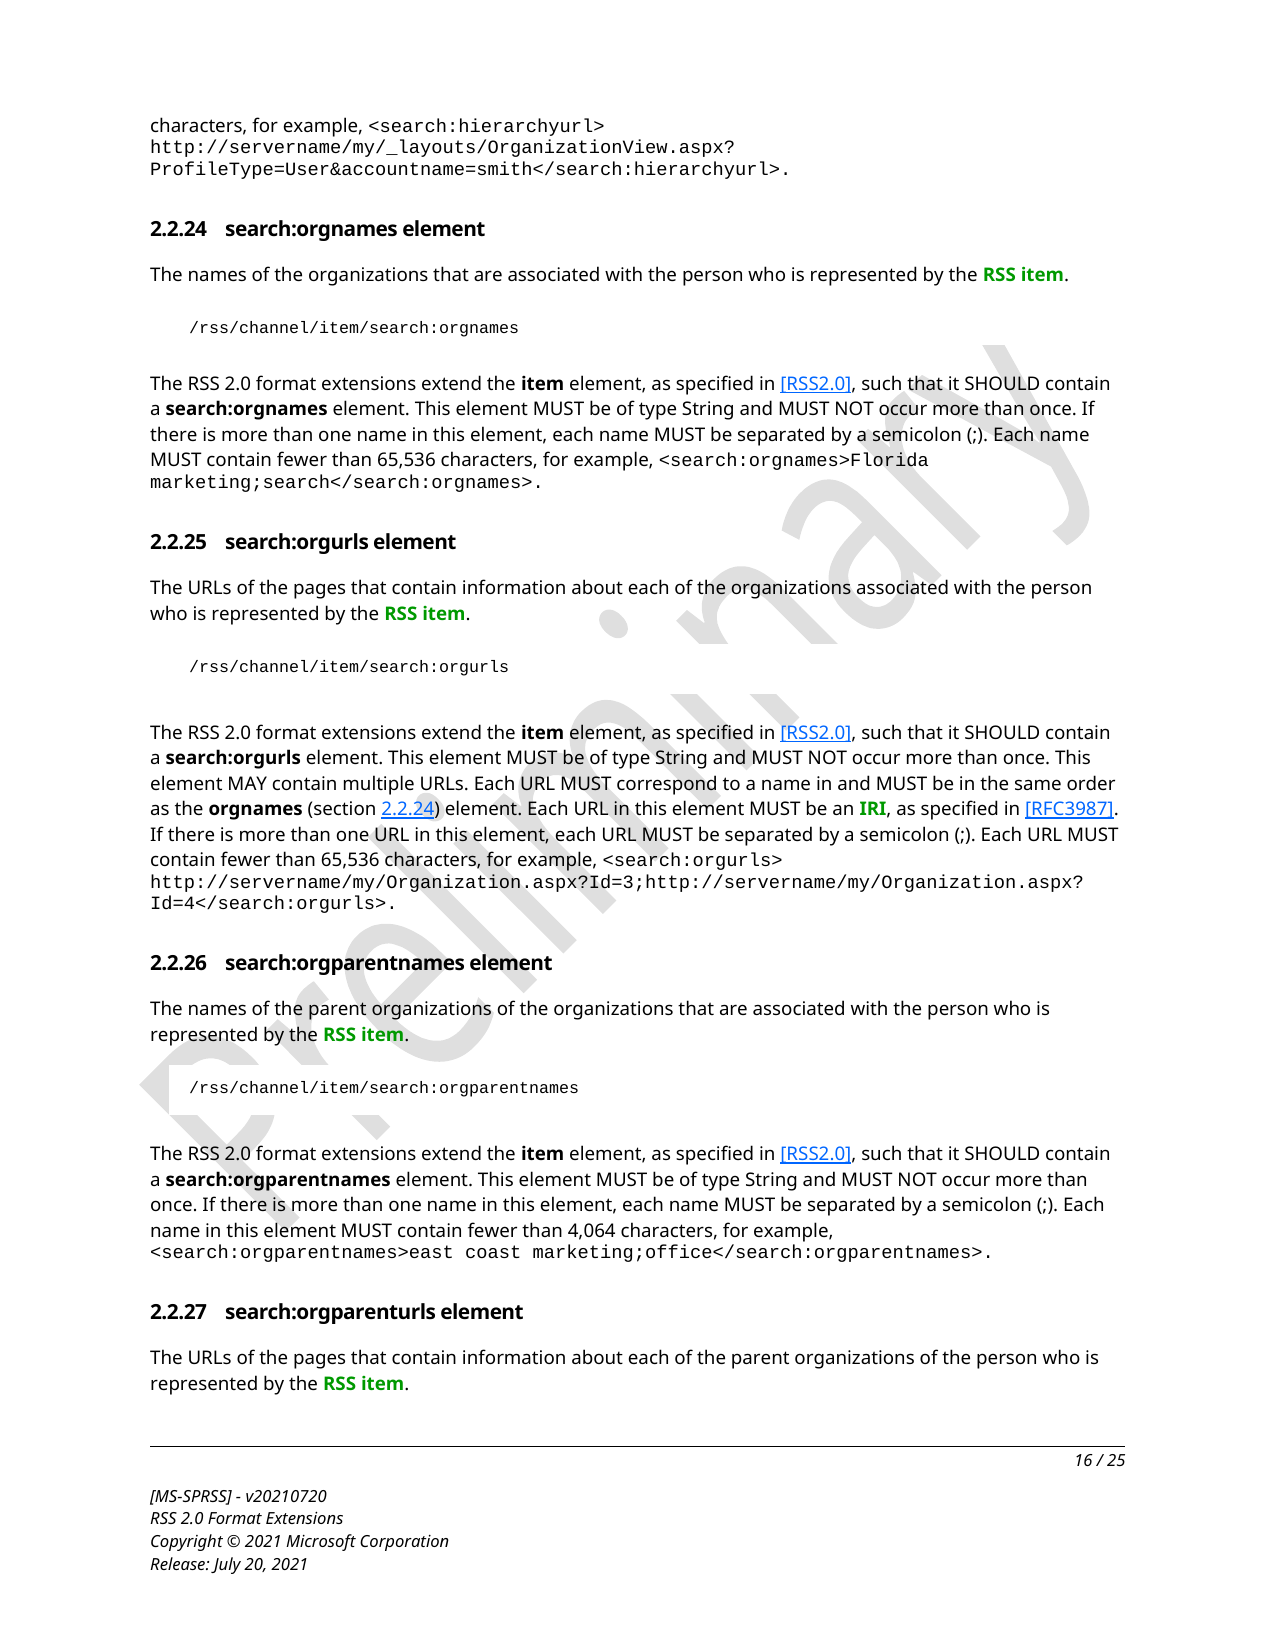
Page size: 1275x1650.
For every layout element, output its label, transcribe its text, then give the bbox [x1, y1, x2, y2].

subtitle search:orgnames element [150, 214, 1125, 242]
text The RSS 2.0 format extensions extend the item element, as specified in [RSS2.0], such that it SHOULD contain a search:orgnames element. This element MUST be of type String and MUST NOT occur more than once. If there is more than one name in this element, each name MUST be separated by a semicolon (;). Each name MUST contain fewer than 65,536 characters, for example, <search:orgnames>Florida marketing;search</search:orgnames>. [150, 370, 1125, 494]
text /rss/channel/item/search:orgurls [175, 650, 1137, 688]
text The URLs of the pages that contain information about each of the parent organizations of the person who is represented by the RSS item. [150, 1344, 1125, 1395]
text The RSS 2.0 format extensions extend the item element, as specified in [RSS2.0], such that it SHOULD contain a search:orgparentnames element. This element MUST be of type String and MUST NOT occur more than once. If there is more than one name in this element, each name MUST be separated by a semicolon (;). Each name in this element MUST contain fewer than 4,064 characters, for example, <search:orgparentnames>east coast marketing;office</search:orgparentnames>. [150, 1140, 1125, 1264]
text /rss/channel/item/search:orgparentnames [175, 1072, 1137, 1109]
text The RSS 2.0 format extensions extend the item element, as specified in [RSS2.0], such that it SHOULD contain a search:orgurls element. This element MUST be of type String and MUST NOT occur more than once. This element MAY contain multiple URLs. Each URL MUST correspond to a name in and MUST be in the same order as the orgnames (section 2.2.24) element. Each URL in this element MUST be an IRI, as specified in [RFC3987]. If there is more than one URL in this element, each URL MUST be separated by a semicolon (;). Each URL MUST contain fewer than 65,536 characters, for example, <search:orgurls> http://servername/my/Organization.aspx?Id=3;http://servername/my/Organization.aspx?Id=4</search:orgurls>. [150, 719, 1125, 915]
text The names of the organizations that are associated with the person who is represented by the RSS item. [150, 261, 1125, 287]
text The URLs of the pages that contain information about each of the organizations associated with the person who is represented by the RSS item. [150, 574, 1125, 625]
subtitle search:orgparenturls element [150, 1297, 1125, 1326]
text /rss/channel/item/search:orgnames [175, 312, 1137, 339]
subtitle search:orgparentnames element [150, 948, 1125, 977]
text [150, 112, 1125, 181]
subtitle search:orgurls element [150, 527, 1125, 556]
text The names of the parent organizations of the organizations that are associated with the person who is represented by the RSS item. [150, 996, 1125, 1047]
